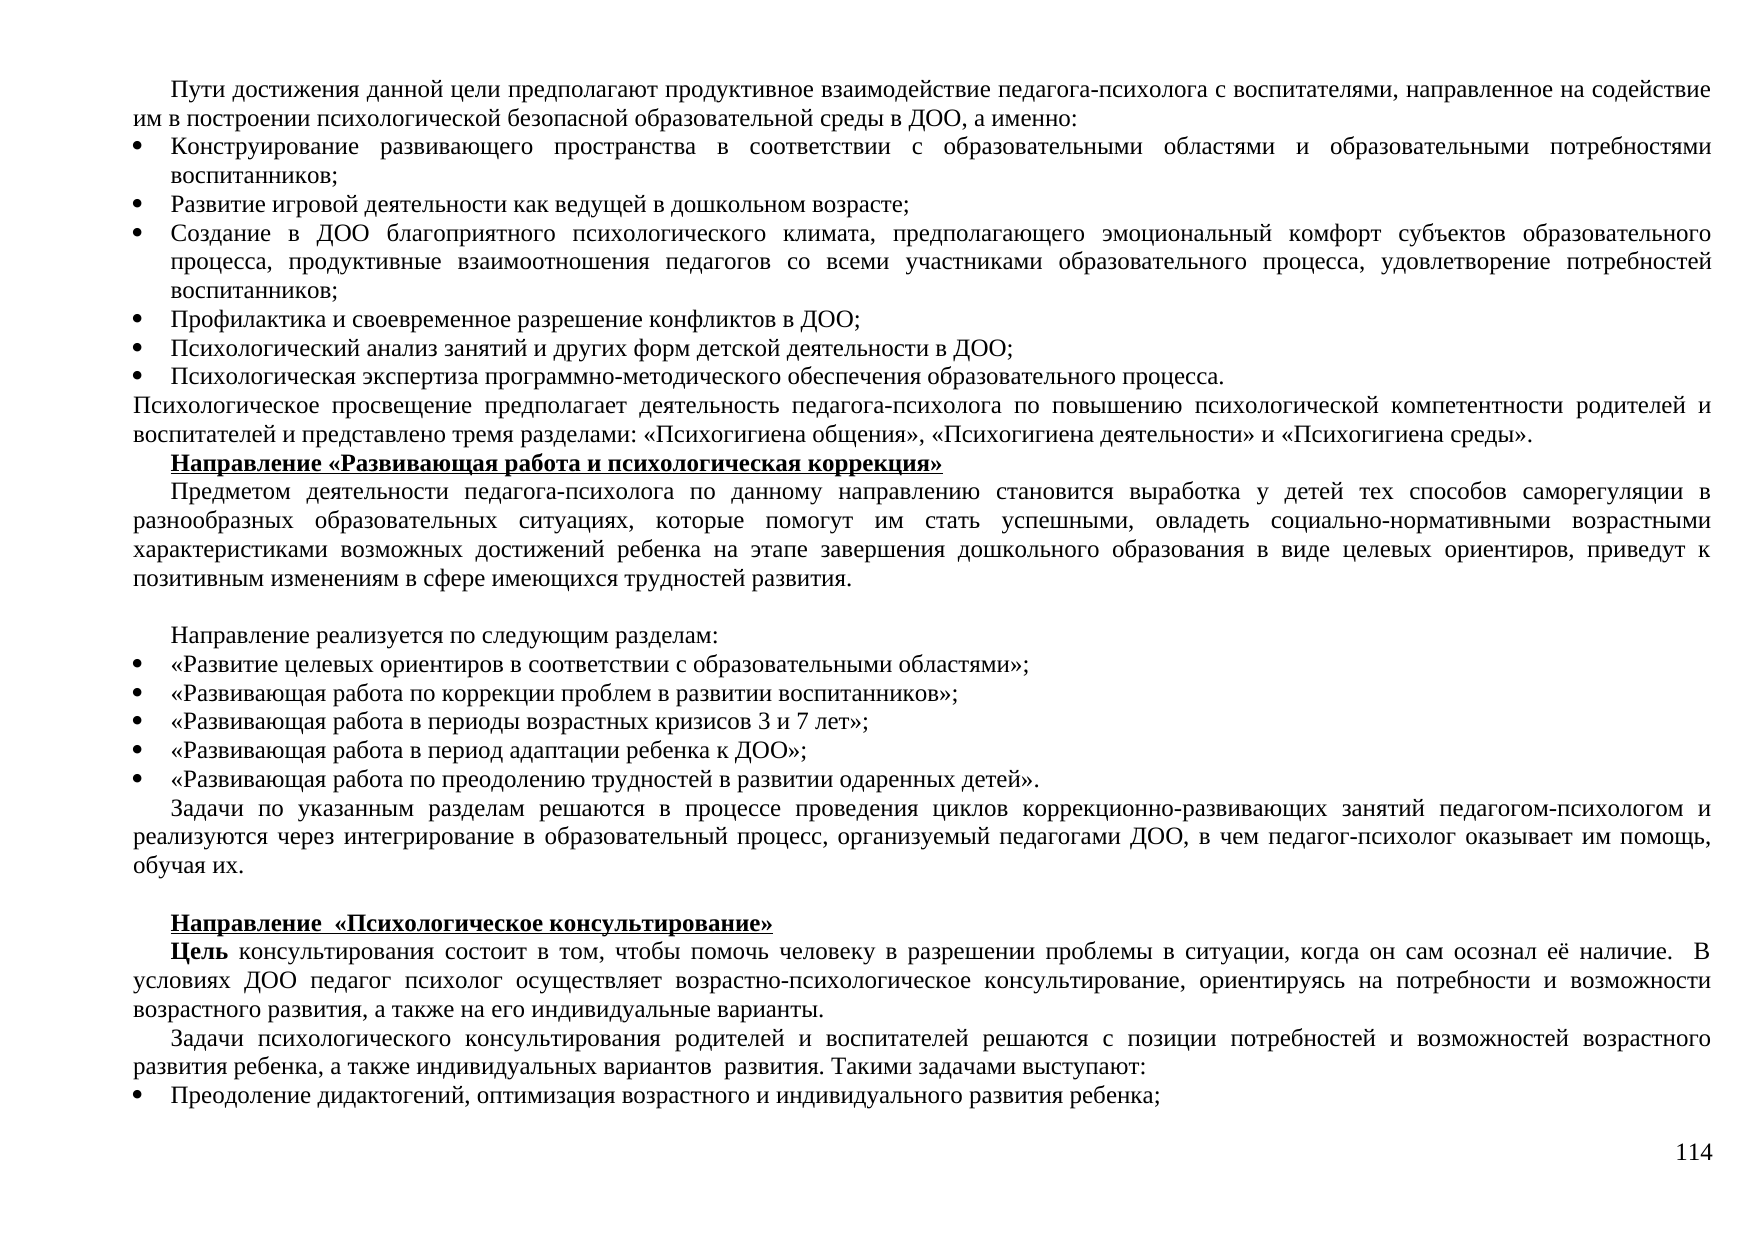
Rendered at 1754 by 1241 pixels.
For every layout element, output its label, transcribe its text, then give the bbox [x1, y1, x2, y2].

list Преодоление дидактогений, оптимизация возрастного и индивидуального развития ребенка; [133, 1080, 1713, 1109]
text Пути достижения данной цели предполагают продуктивное взаимодействие педагога-психолога с воспитателями, направленное на содействие им в построении психологической безопасной образовательной среды в ДОО, а именно: [133, 74, 1713, 131]
list Конструирование развивающего пространства в соответствии с образовательными областями и образовательными потребностями воспитанников; [133, 131, 1713, 189]
text Направление «Психологическое консультирование» [133, 908, 1713, 936]
text Задачи по указанным разделам решаются в процессе проведения циклов коррекционно-развивающих занятий педагогом-психологом и реализуются через интегрирование в образовательный процесс, организуемый педагогами ДОО, в чем педагог-психолог оказывает им помощь, обучая их. [133, 793, 1713, 879]
list Психологическая экспертиза программно-методического обеспечения образовательного процесса. [133, 361, 1713, 390]
text Психологическое просвещение предполагает деятельность педагога-психолога по повышению психологической компетентности родителей и воспитателей и представлено тремя разделами: «Психогигиена общения», «Психогигиена деятельности» и «Психогигиена среды». [133, 390, 1713, 448]
list Создание в ДОО благоприятного психологического климата, предполагающего эмоциональный комфорт субъектов образовательного процесса, продуктивные взаимоотношения педагогов со всеми участниками образовательного процесса, удовлетворение потребностей воспитанников; [133, 218, 1713, 304]
text Предметом деятельности педагога-психолога по данному направлению становится выработка у детей тех способов саморегуляции в разнообразных образовательных ситуациях, которые помогут им стать успешными, овладеть социально-нормативными возрастными характеристиками возможных достижений ребенка на этапе завершения дошкольного образования в виде целевых ориентиров, приведут к позитивным изменениям в сфере имеющихся трудностей развития. [133, 476, 1713, 591]
list Развитие игровой деятельности как ведущей в дошкольном возрасте; [133, 189, 1713, 218]
list «Развитие целевых ориентиров в соответствии с образовательными областями»; [133, 649, 1713, 678]
list Психологический анализ занятий и других форм детской деятельности в ДОО; [133, 333, 1713, 361]
text Направление реализуется по следующим разделам: [133, 620, 1713, 649]
text Цель консультирования состоит в том, чтобы помочь человеку в разрешении проблемы в ситуации, когда он сам осознал её наличие. В условиях ДОО педагог психолог осуществляет возрастно-психологическое консультирование, ориентируясь на потребности и возможности возрастного развития, а также на его индивидуальные варианты. [133, 936, 1713, 1023]
text Задачи психологического консультирования родителей и воспитателей решаются с позиции потребностей и возможностей возрастного развития ребенка, а также индивидуальных вариантов развития. Такими задачами выступают: [133, 1023, 1713, 1080]
list «Развивающая работа по коррекции проблем в развитии воспитанников»; [133, 678, 1713, 706]
text Направление «Развивающая работа и психологическая коррекция» [133, 448, 1713, 476]
list «Развивающая работа по преодолению трудностей в развитии одаренных детей». [133, 764, 1713, 793]
list «Развивающая работа в периоды возрастных кризисов 3 и 7 лет»; [133, 706, 1713, 735]
list «Развивающая работа в период адаптации ребенка к ДОО»; [133, 735, 1713, 764]
list Профилактика и своевременное разрешение конфликтов в ДОО; [133, 304, 1713, 333]
